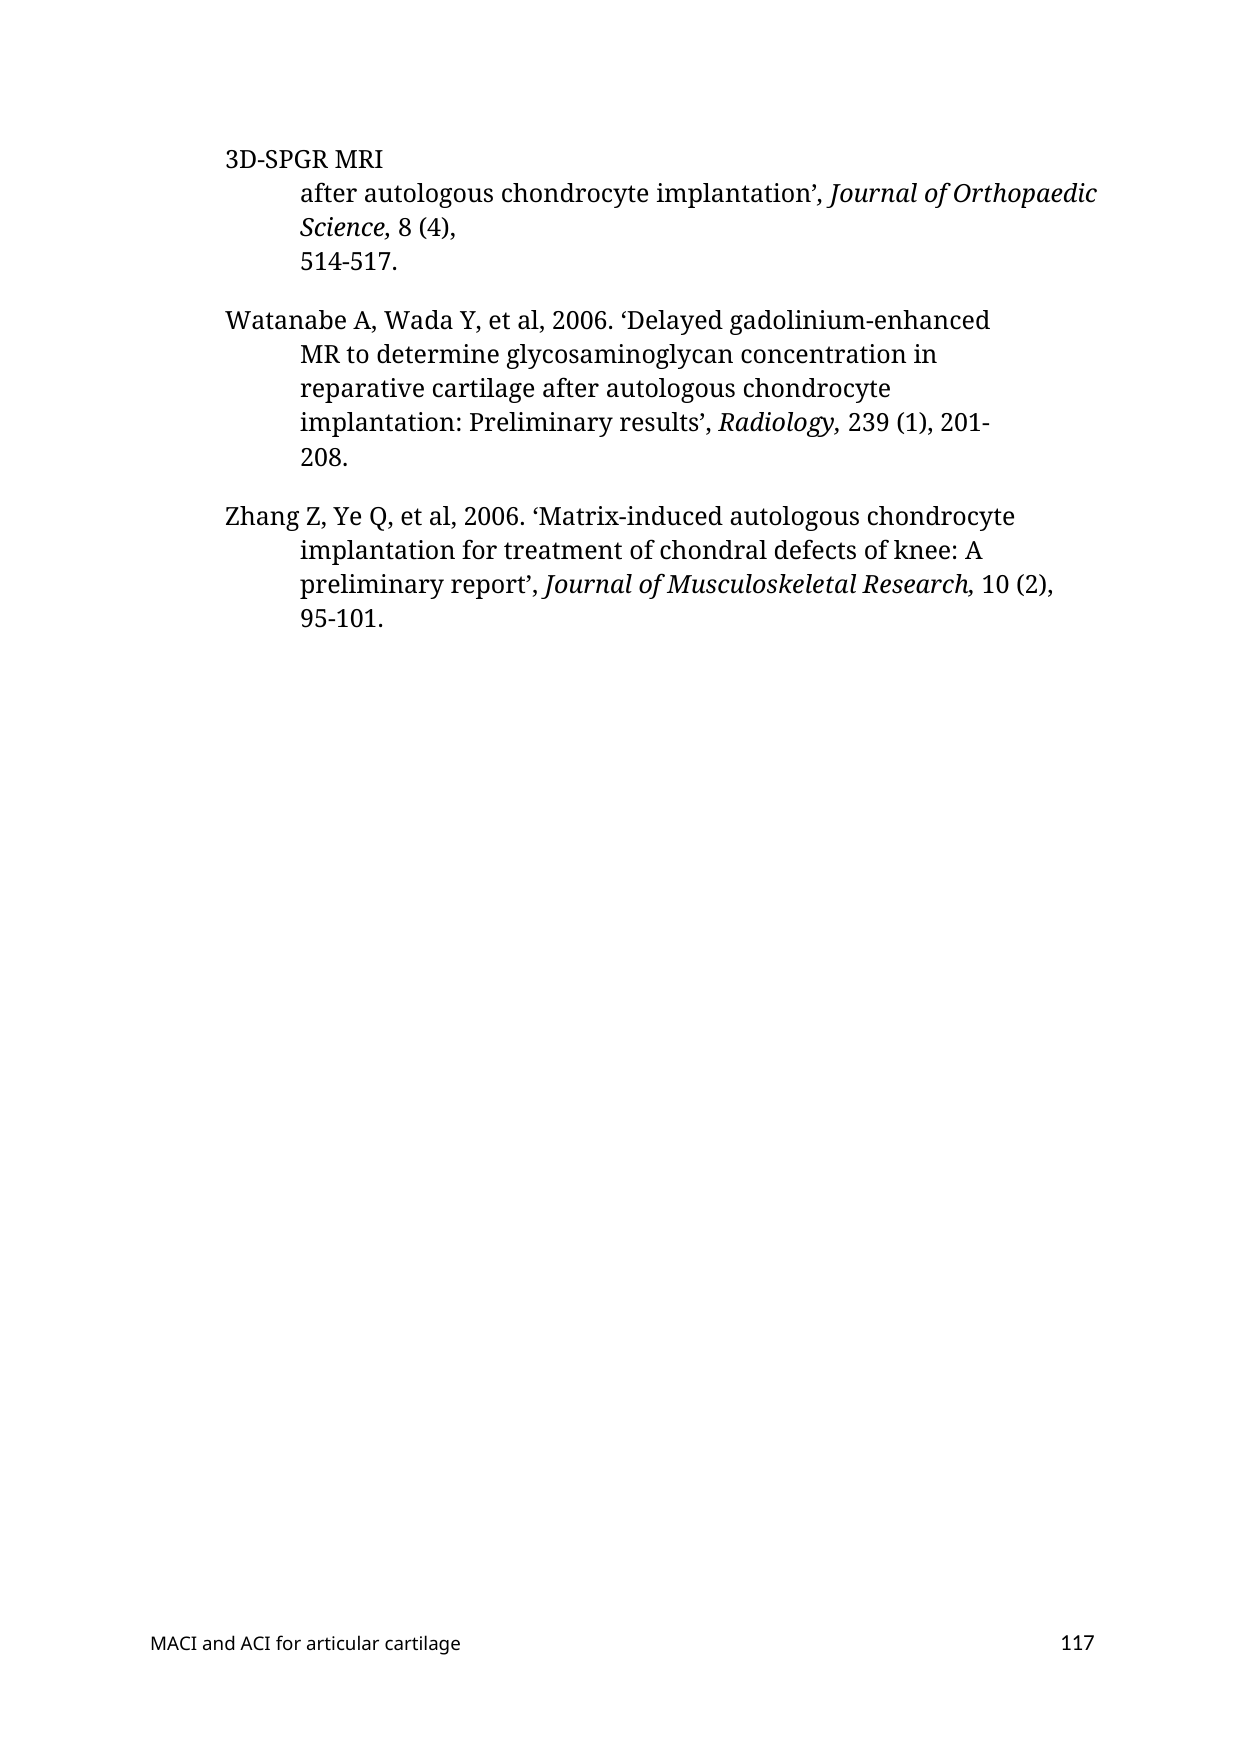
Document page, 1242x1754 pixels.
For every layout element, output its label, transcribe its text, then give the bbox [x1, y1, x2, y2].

text 514-517. [300, 244, 1108, 278]
text Watanabe A, Wada Y, et al, 2006. ‘Delayed gadolinium-enhanced MR to determine glycosaminoglycan concentration in reparative cartilage after autologous chondrocyte implantation: Preliminary results’, Radiology, 239 (1), 201-208. [225, 303, 1034, 473]
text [225, 142, 1108, 176]
text after autologous chondrocyte implantation’, Journal of Orthopaedic Science, 8 (4), [300, 176, 1108, 244]
text Zhang Z, Ye Q, et al, 2006. ‘Matrix-induced autologous chondrocyte implantation for treatment of chondral defects of knee: A preliminary report’, Journal of Musculoskeletal Research, 10 (2), 95-101. [225, 498, 1062, 634]
